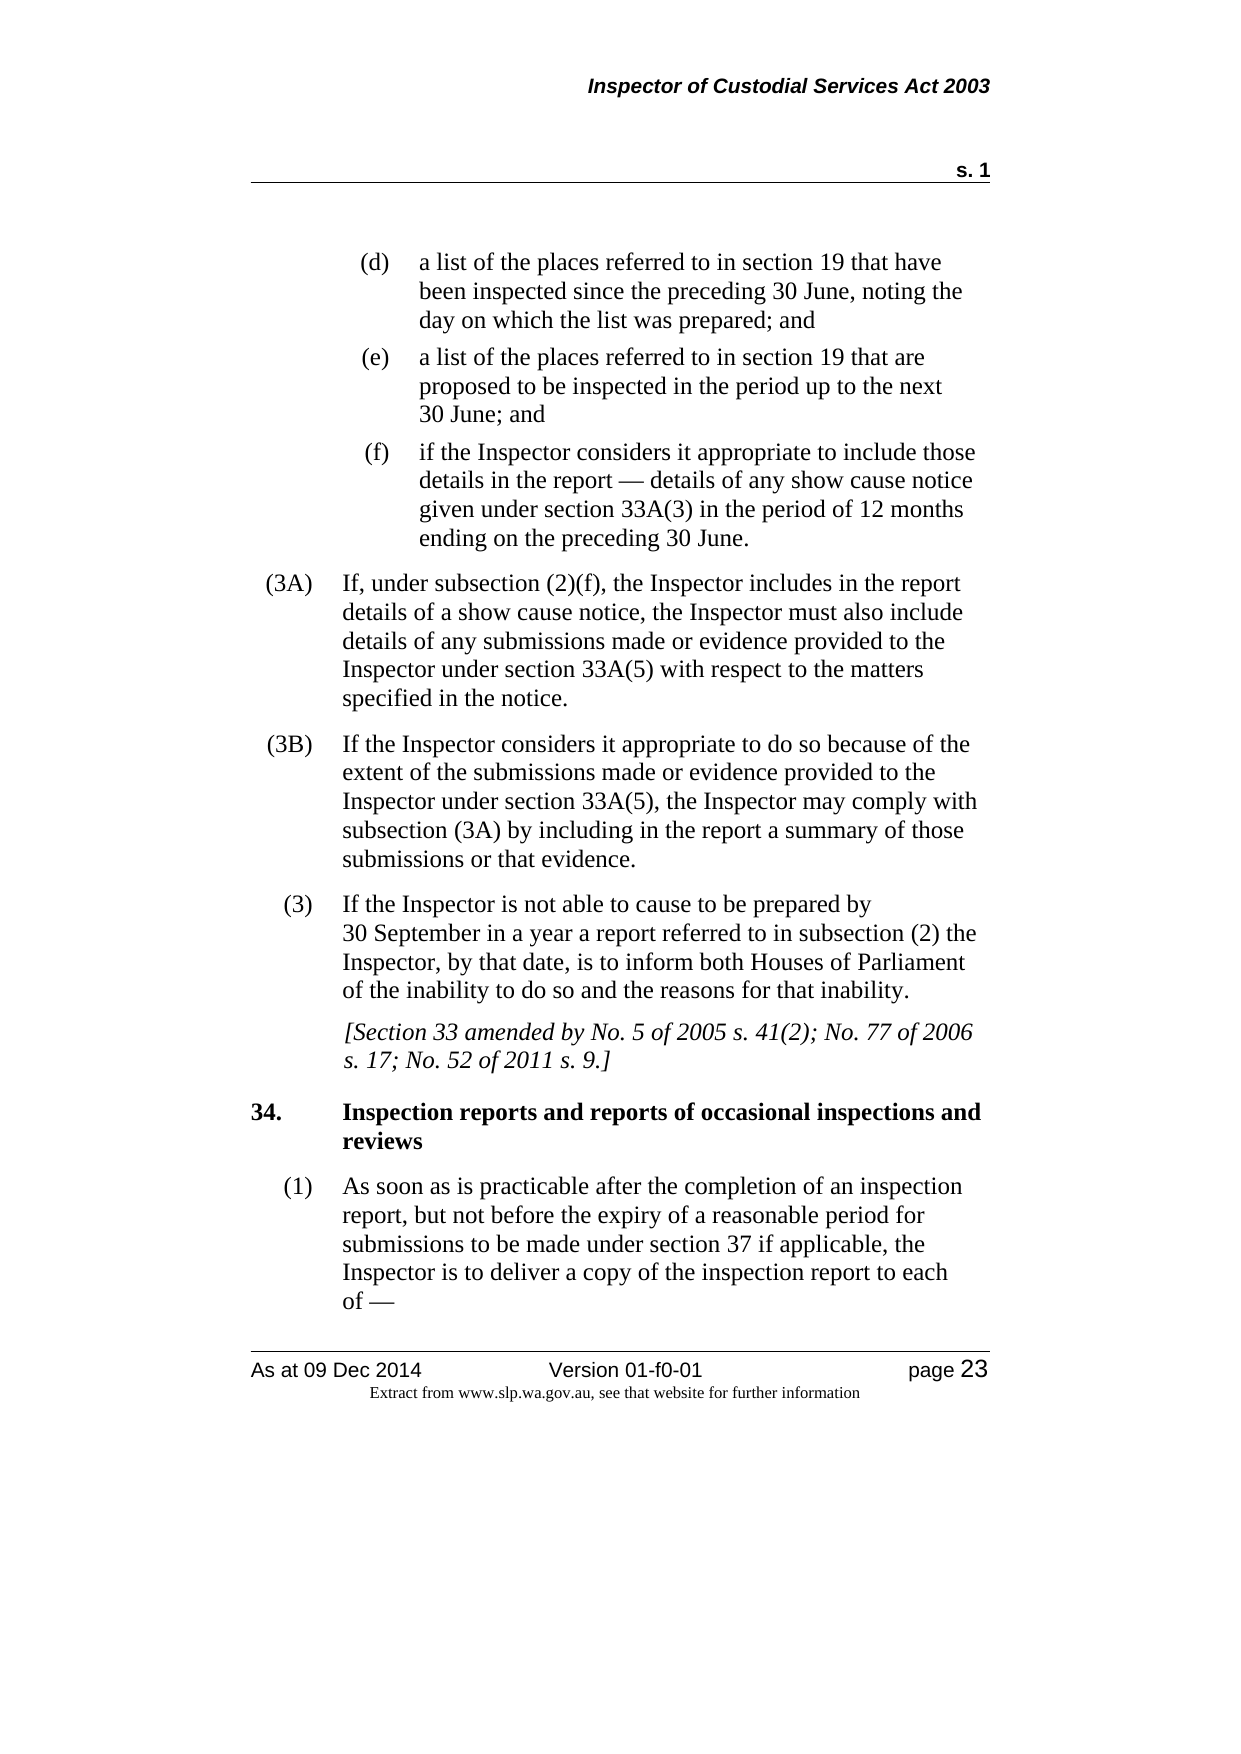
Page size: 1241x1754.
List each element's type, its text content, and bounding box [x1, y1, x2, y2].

text (f) if the Inspector considers it appropriate to include those details in the report — details of any show cause notice given under section 33A(3) in the period of 12 months ending on the preceding 30 June. [251, 437, 990, 552]
text (3B) If the Inspector considers it appropriate to do so because of the extent of the submissions made or evidence provided to the Inspector under section 33A(5), the Inspector may comply with subsection (3A) by including in the report a summary of those submissions or that evidence. [251, 729, 990, 872]
subtitle 34. Inspection reports and reports of occasional inspections and reviews [251, 1097, 990, 1154]
text (1) As soon as is practicable after the completion of an inspection report, but not before the expiry of a reasonable period for submissions to be made under section 37 if applicable, the Inspector is to deliver a copy of the inspection report to each of — [251, 1171, 990, 1315]
text (3A) If, under subsection (2)(f), the Inspector includes in the report details of a show cause notice, the Inspector must also include details of any submissions made or evidence provided to the Inspector under section 33A(5) with respect to the matters specified in the notice. [251, 568, 990, 712]
text [Section 33 amended by No. 5 of 2005 s. 41(2); No. 77 of 2006 s. 17; No. 52 of 2011 s. 9.] [251, 1017, 990, 1074]
text (d) a list of the places referred to in section 19 that have been inspected since the preceding 30 June, noting the day on which the list was prepared; and [251, 247, 990, 334]
text (3) If the Inspector is not able to cause to be prepared by 30 September in a year a report referred to in subsection (2) the Inspector, by that date, is to inform both Houses of Parliament of the inability to do so and the reasons for that inability. [251, 889, 990, 1004]
text (e) a list of the places referred to in section 19 that are proposed to be inspected in the period up to the next 30 June; and [251, 342, 990, 428]
